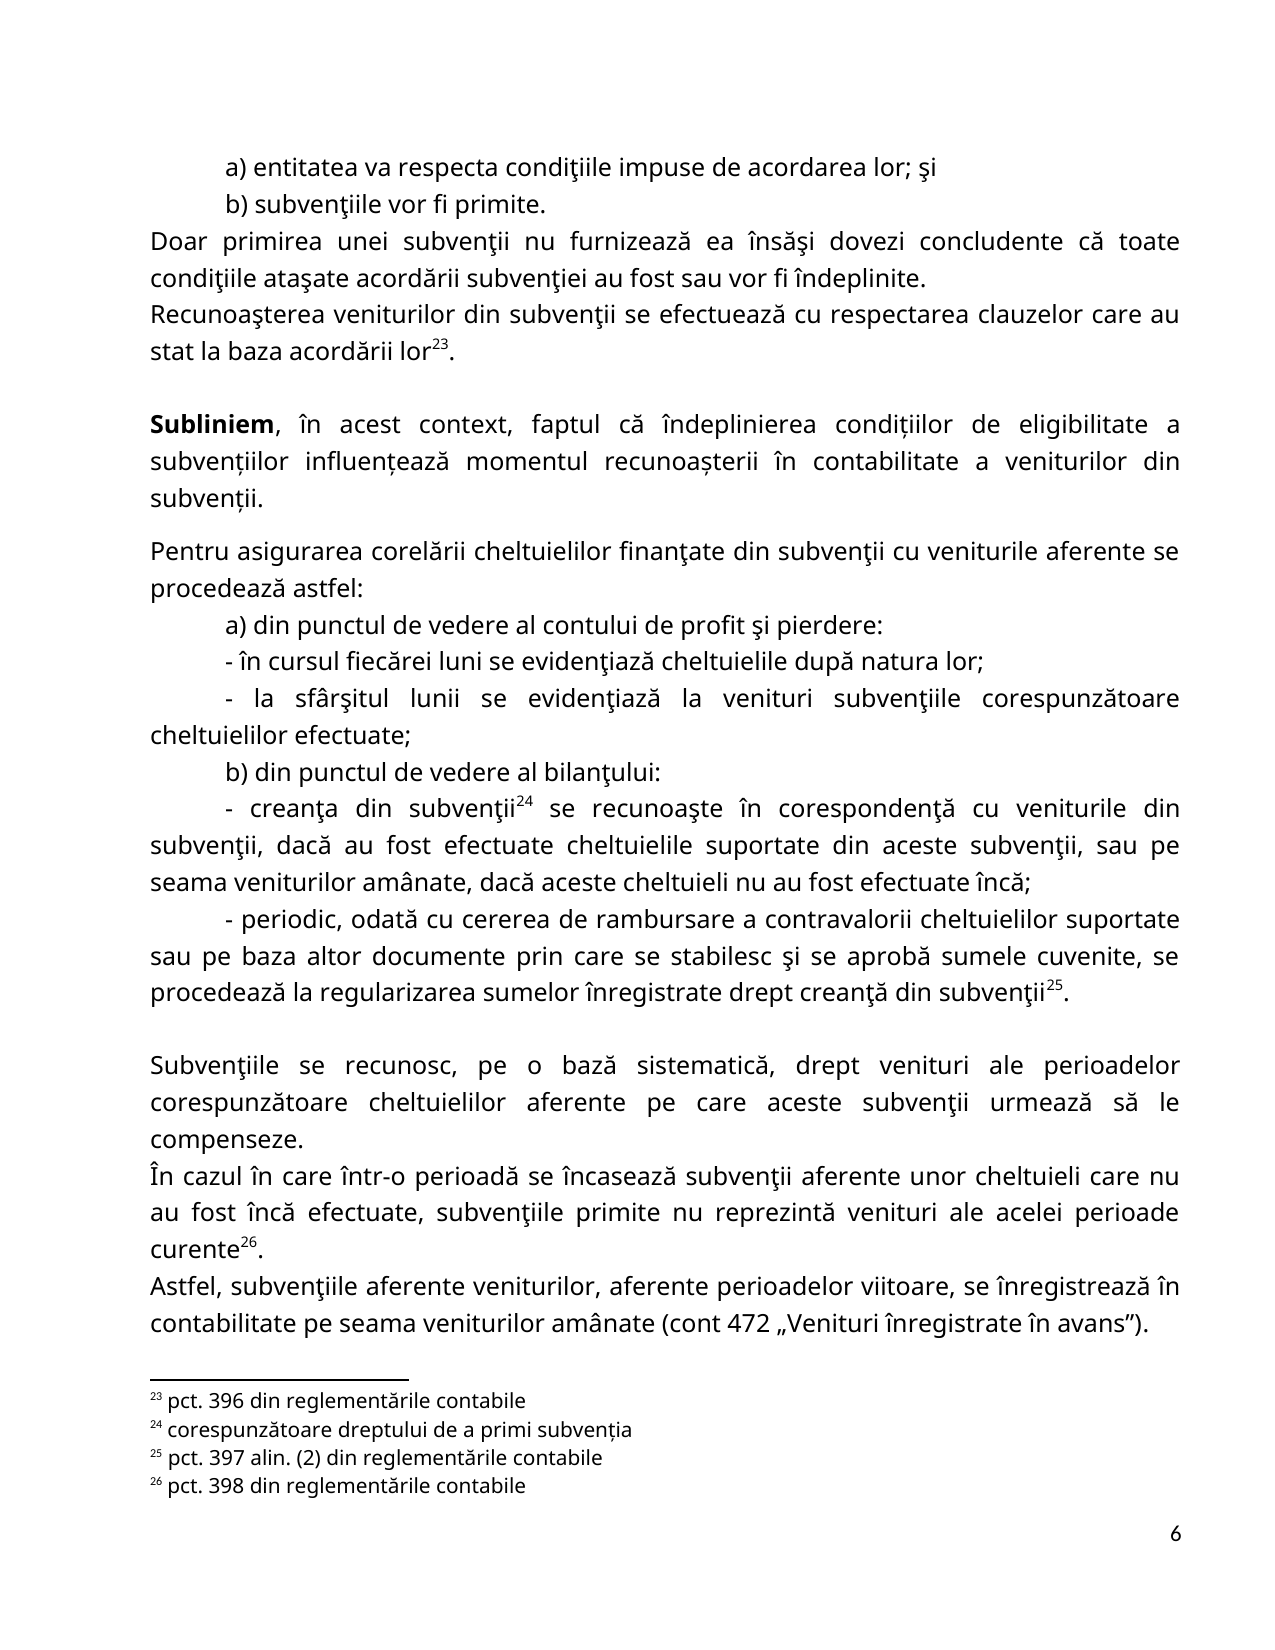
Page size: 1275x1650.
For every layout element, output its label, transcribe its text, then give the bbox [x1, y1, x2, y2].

text b) din punctul de vedere al bilanţului: [150, 754, 1181, 788]
text În cazul în care într-o perioadă se încasează subvenţii aferente unor cheltuieli care nu au fost încă efectuate, subvenţiile primite nu reprezintă venituri ale acelei perioade curente. [150, 1158, 1181, 1266]
text Doar primirea unei subvenţii nu furnizează ea însăşi dovezi concludente că toate condiţiile ataşate acordării subvenţiei au fost sau vor fi îndeplinite. [150, 223, 1181, 294]
text - în cursul fiecărei luni se evidenţiază cheltuielile după natura lor; [150, 644, 1181, 678]
text Astfel, subvenţiile aferente veniturilor, aferente perioadelor viitoare, se înregistrează în contabilitate pe seama veniturilor amânate (cont 472 „Venituri înregistrate în avans”). [150, 1268, 1181, 1339]
text Pentru asigurarea corelării cheltuielilor finanţate din subvenţii cu veniturile aferente se procedează astfel: [150, 534, 1181, 604]
text a) din punctul de vedere al contului de profit şi pierdere: [150, 607, 1181, 641]
list Subliniem, în acest context, faptul că îndeplinierea condițiilor de eligibilitate a subvențiilor influențează momentul recunoașterii în contabilitate a veniturilor din subvenții. [150, 407, 1181, 514]
text - periodic, odată cu cererea de rambursare a contravalorii cheltuielilor suportate sau pe baza altor documente prin care se stabilesc şi se aprobă sumele cuvenite, se procedează la regularizarea sumelor înregistrate drept creanţă din subvenţii. [150, 901, 1181, 1009]
text a) entitatea va respecta condiţiile impuse de acordarea lor; şi [150, 150, 1181, 184]
text Subvenţiile se recunosc, pe o bază sistematică, drept venituri ale perioadelor corespunzătoare cheltuielilor aferente pe care aceste subvenţii urmează să le compenseze. [150, 1048, 1181, 1156]
text - creanţa din subvenţii se recunoaşte în corespondenţă cu veniturile din subvenţii, dacă au fost efectuate cheltuielile suportate din aceste subvenţii, sau pe seama veniturilor amânate, dacă aceste cheltuieli nu au fost efectuate încă; [150, 791, 1181, 899]
text - la sfârşitul lunii se evidenţiază la venituri subvenţiile corespunzătoare cheltuielilor efectuate; [150, 681, 1181, 752]
text Recunoaşterea veniturilor din subvenţii se efectuează cu respectarea clauzelor care au stat la baza acordării lor. [150, 297, 1181, 368]
text b) subvenţiile vor fi primite. [150, 187, 1181, 221]
